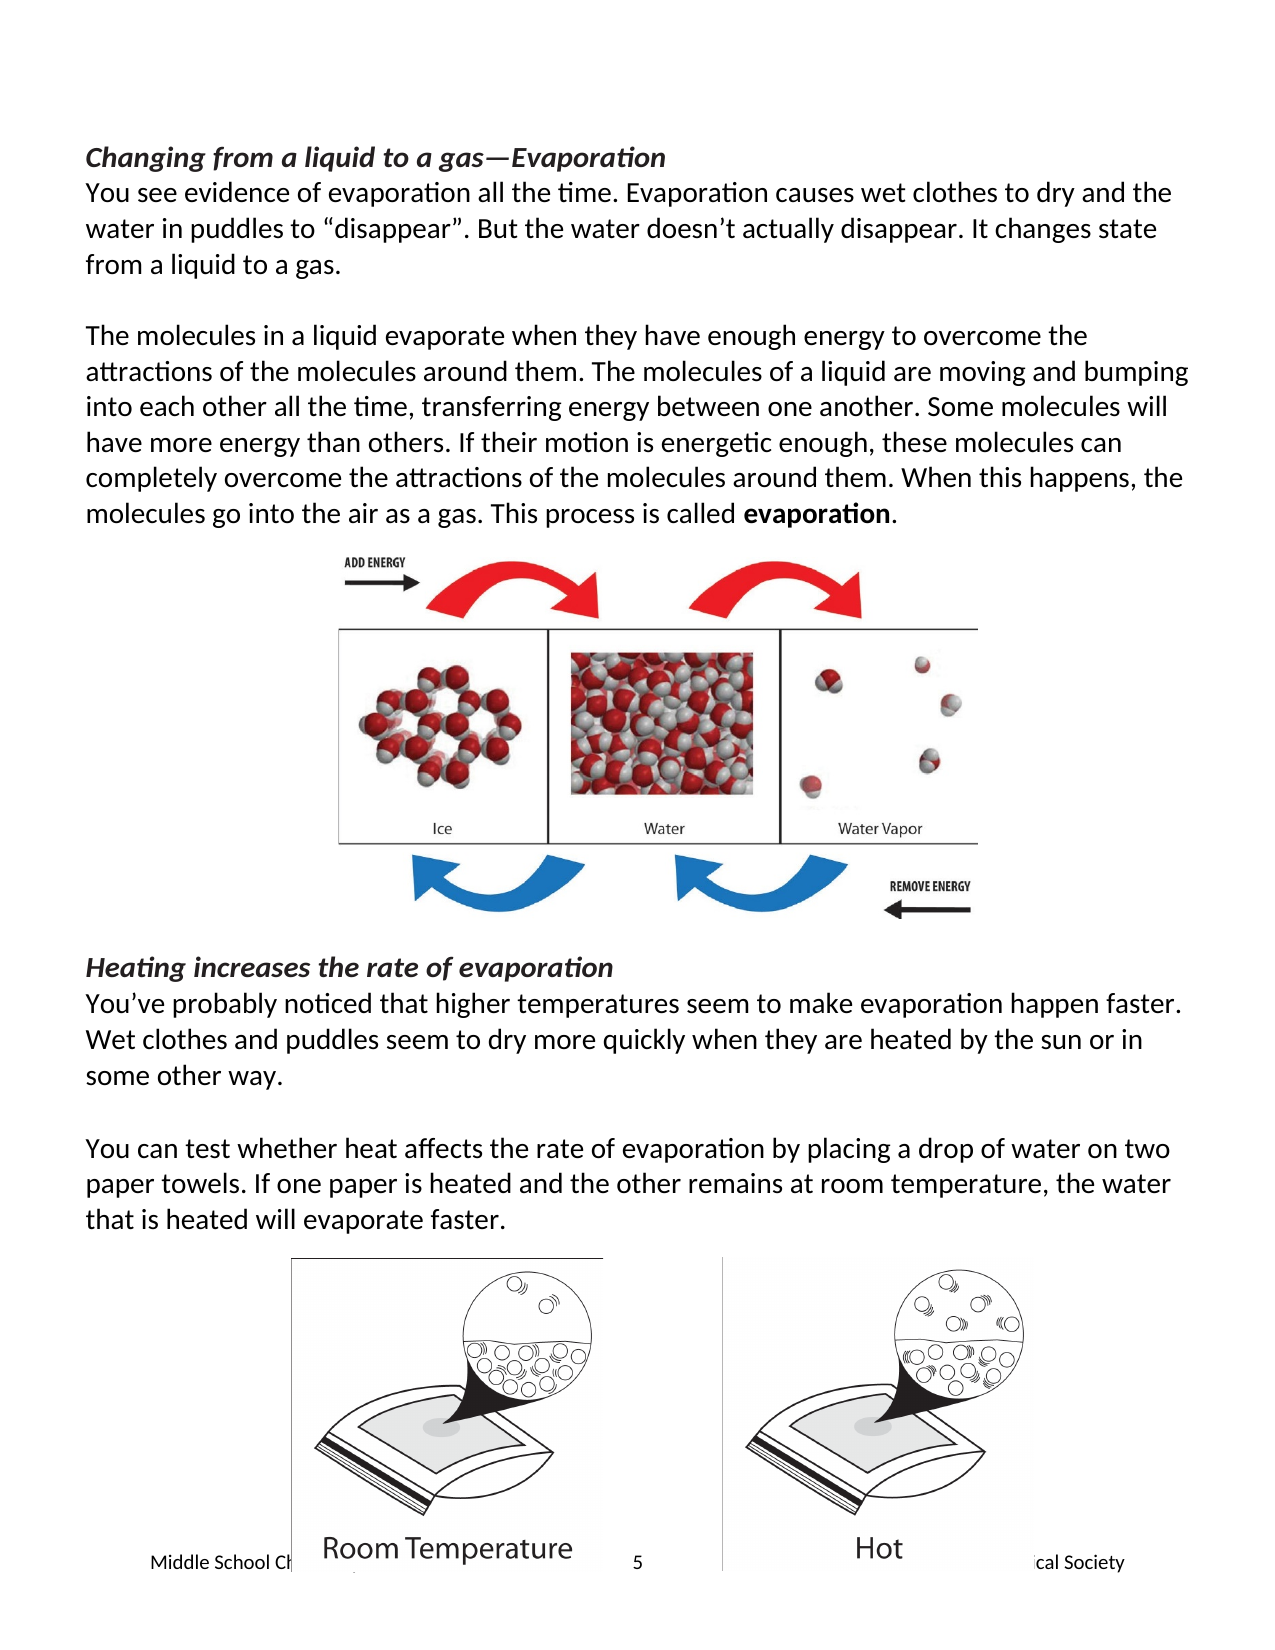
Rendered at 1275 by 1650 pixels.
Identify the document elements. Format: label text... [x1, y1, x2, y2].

subtitle Heating increases the rate of evaporation [85, 949, 1200, 984]
picture [337, 557, 978, 917]
text You’ve probably noticed that higher temperatures seem to make evaporation happen faster. Wet clothes and puddles seem to dry more quickly when they are heated by the sun or in some other way. [85, 985, 1200, 1092]
text The molecules in a liquid evaporate when they have enough energy to overcome the attractions of the molecules around them. The molecules of a liquid are moving and bumping into each other all the time, transferring energy between one another. Some molecules will have more energy than others. If their motion is energetic enough, these molecules can completely overcome the attractions of the molecules around them. When this happens, the molecules go into the air as a gas. This process is called evaporation. [85, 317, 1200, 531]
picture [290, 1258, 603, 1571]
subtitle Changing from a liquid to a gas—Evaporation [85, 139, 1200, 174]
text You can test whether heat affects the rate of evaporation by placing a drop of water on two paper towels. If one paper is heated and the other remains at room temperature, the water that is heated will evaporate faster. [85, 1130, 1200, 1237]
subtitle You see evidence of evaporation all the time. Evaporation causes wet clothes to dry and the water in puddles to “disappear”. But the water doesn’t actually disappear. It changes state from a liquid to a gas. [85, 174, 1200, 281]
picture [721, 1257, 1035, 1569]
